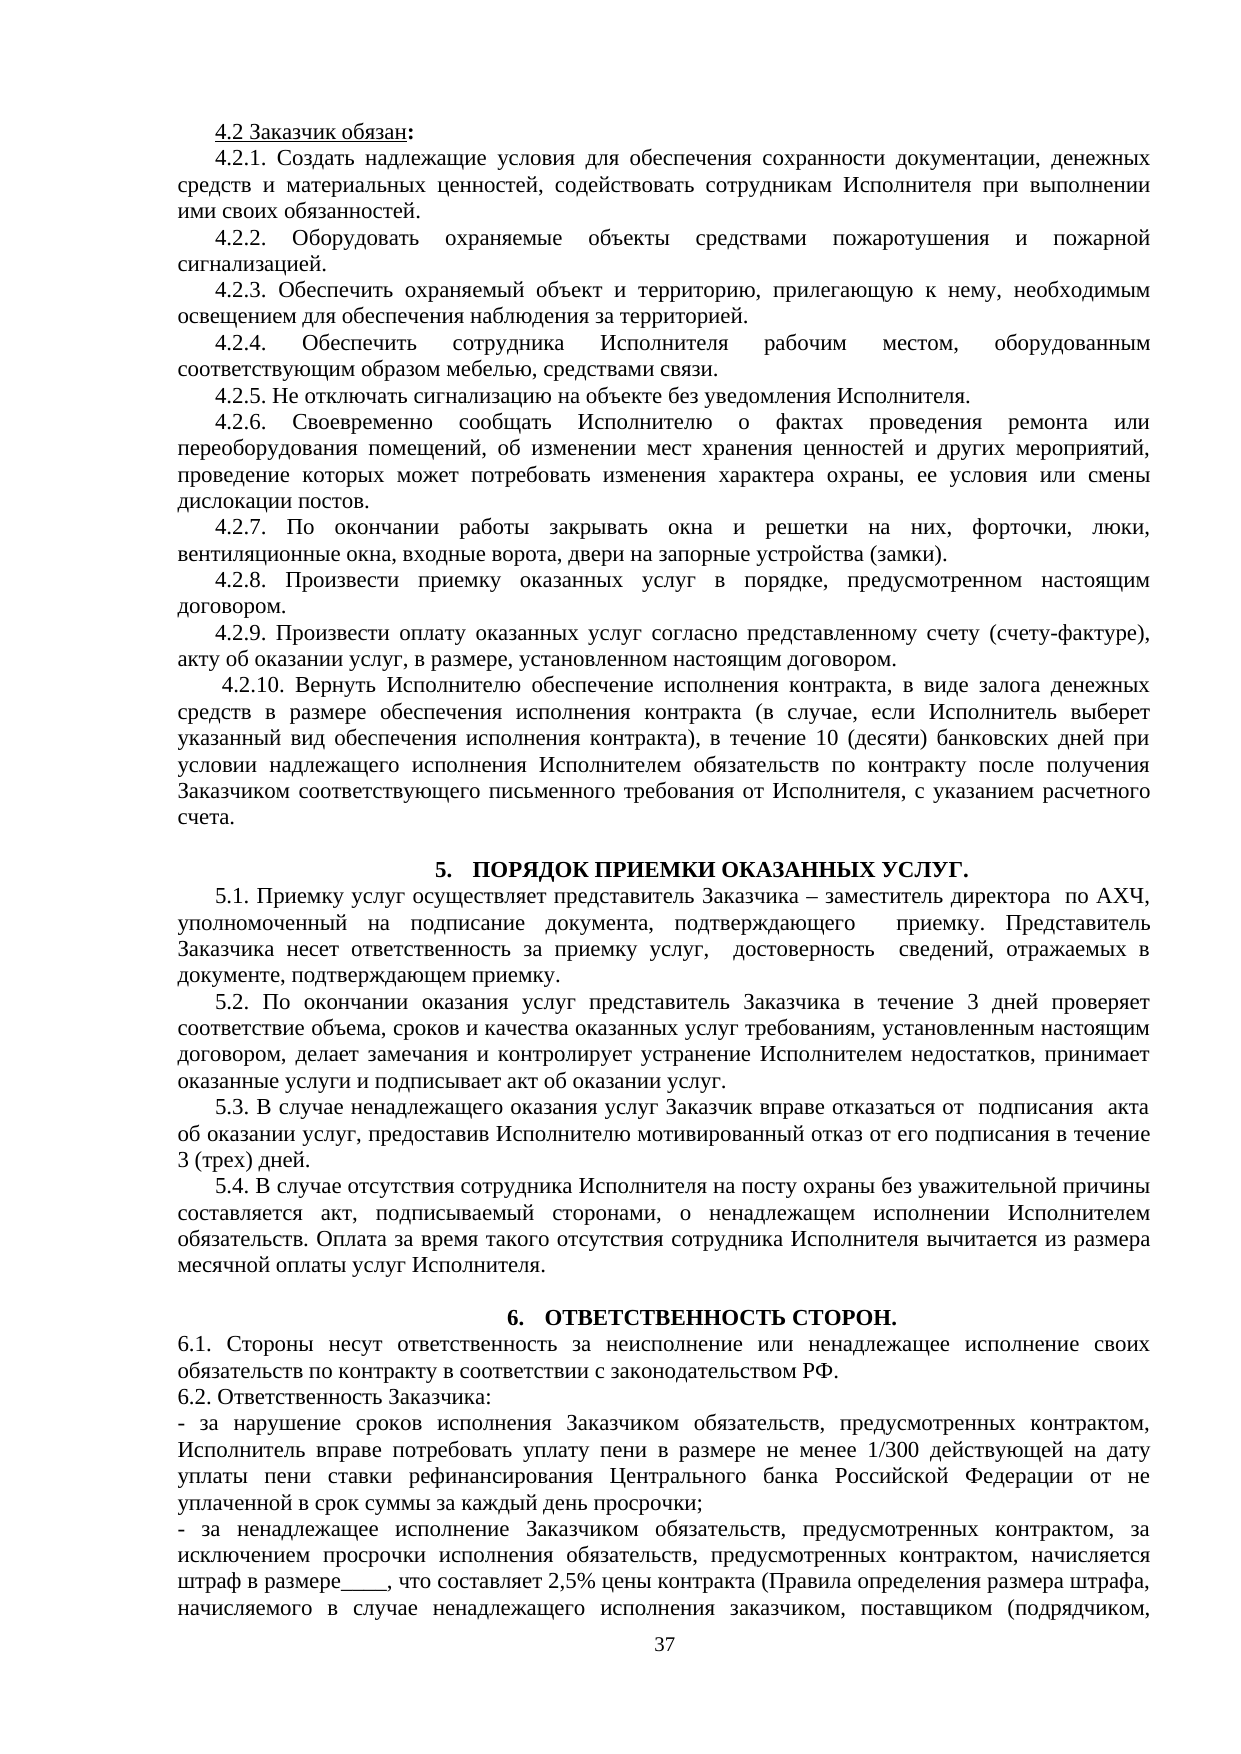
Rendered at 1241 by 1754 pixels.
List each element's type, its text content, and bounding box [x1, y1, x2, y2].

text 4.2.1. Создать надлежащие условия для обеспечения сохранности документации, денежных средств и материальных ценностей, содействовать сотрудникам Исполнителя при выполнении ими своих обязанностей. [177, 144, 1152, 223]
text 6.1. Стороны несут ответственность за неисполнение или ненадлежащее исполнение своих обязательств по контракту в соответствии с законодательством РФ. [177, 1330, 1152, 1383]
text 4.2 Заказчик обязан: [215, 118, 1119, 144]
text 4.2.2. Оборудовать охраняемые объекты средствами пожаротушения и пожарной сигнализацией. [177, 223, 1152, 276]
text 5.1. Приемку услуг осуществляет представитель Заказчика – заместитель директора по АХЧ, уполномоченный на подписание документа, подтверждающего приемку. Представитель Заказчика несет ответственность за приемку услуг, достоверность сведений, отражаемых в документе, подтверждающем приемку. [177, 882, 1152, 988]
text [177, 1515, 1152, 1620]
text 4.2.8. Произвести приемку оказанных услуг в порядке, предусмотренном настоящим договором. [177, 566, 1152, 619]
text 4.2.9. Произвести оплату оказанных услуг согласно представленному счету (счету-фактуре), акту об оказании услуг, в размере, установленном настоящим договором. [177, 619, 1152, 672]
text 4.2.10. Вернуть Исполнителю обеспечение исполнения контракта, в виде залога денежных средств в размере обеспечения исполнения контракта (в случае, если Исполнитель выберет указанный вид обеспечения исполнения контракта), в течение 10 (десяти) банковских дней при условии надлежащего исполнения Исполнителем обязательств по контракту после получения Заказчиком соответствующего письменного требования от Исполнителя, с указанием расчетного счета. [177, 672, 1152, 830]
text 4.2.4. Обеспечить сотрудника Исполнителя рабочим местом, оборудованным соответствующим образом мебелью, средствами связи. [177, 329, 1152, 382]
text 4.2.7. По окончании работы закрывать окна и решетки на них, форточки, люки, вентиляционные окна, входные ворота, двери на запорные устройства (замки). [177, 513, 1152, 566]
text 4.2.6. Своевременно сообщать Исполнителю о фактах проведения ремонта или переоборудования помещений, об изменении мест хранения ценностей и других мероприятий, проведение которых может потребовать изменения характера охраны, ее условия или смены дислокации постов. [177, 408, 1152, 513]
text 5.4. В случае отсутствия сотрудника Исполнителя на посту охраны без уважительной причины составляется акт, подписываемый сторонами, о ненадлежащем исполнении Исполнителем обязательств. Оплата за время такого отсутствия сотрудника Исполнителя вычитается из размера месячной оплаты услуг Исполнителя. [177, 1172, 1152, 1278]
text - за нарушение сроков исполнения Заказчиком обязательств, предусмотренных контрактом, Исполнитель вправе потребовать уплату пени в размере не менее 1/300 действующей на дату уплаты пени ставки рефинансирования Центрального банка Российской Федерации от не уплаченной в срок суммы за каждый день просрочки; [177, 1409, 1152, 1515]
list ПОРЯДОК ПРИЕМКИ ОКАЗАННЫХ УСЛУГ. [252, 856, 1152, 882]
text 4.2.3. Обеспечить охраняемый объект и территорию, прилегающую к нему, необходимым освещением для обеспечения наблюдения за территорией. [177, 276, 1152, 329]
text 6.2. Ответственность Заказчика: [177, 1383, 1152, 1409]
list ОТВЕТСТВЕННОСТЬ СТОРОН. [252, 1304, 1152, 1330]
text 5.2. По окончании оказания услуг представитель Заказчика в течение 3 дней проверяет соответствие объема, сроков и качества оказанных услуг требованиям, установленным настоящим договором, делает замечания и контролирует устранение Исполнителем недостатков, принимает оказанные услуги и подписывает акт об оказании услуг. [177, 988, 1152, 1093]
text 5.3. В случае ненадлежащего оказания услуг Заказчик вправе отказаться от подписания акта об оказании услуг, предоставив Исполнителю мотивированный отказ от его подписания в течение 3 (трех) дней. [177, 1093, 1152, 1172]
text 4.2.5. Не отключать сигнализацию на объекте без уведомления Исполнителя. [177, 382, 1152, 408]
